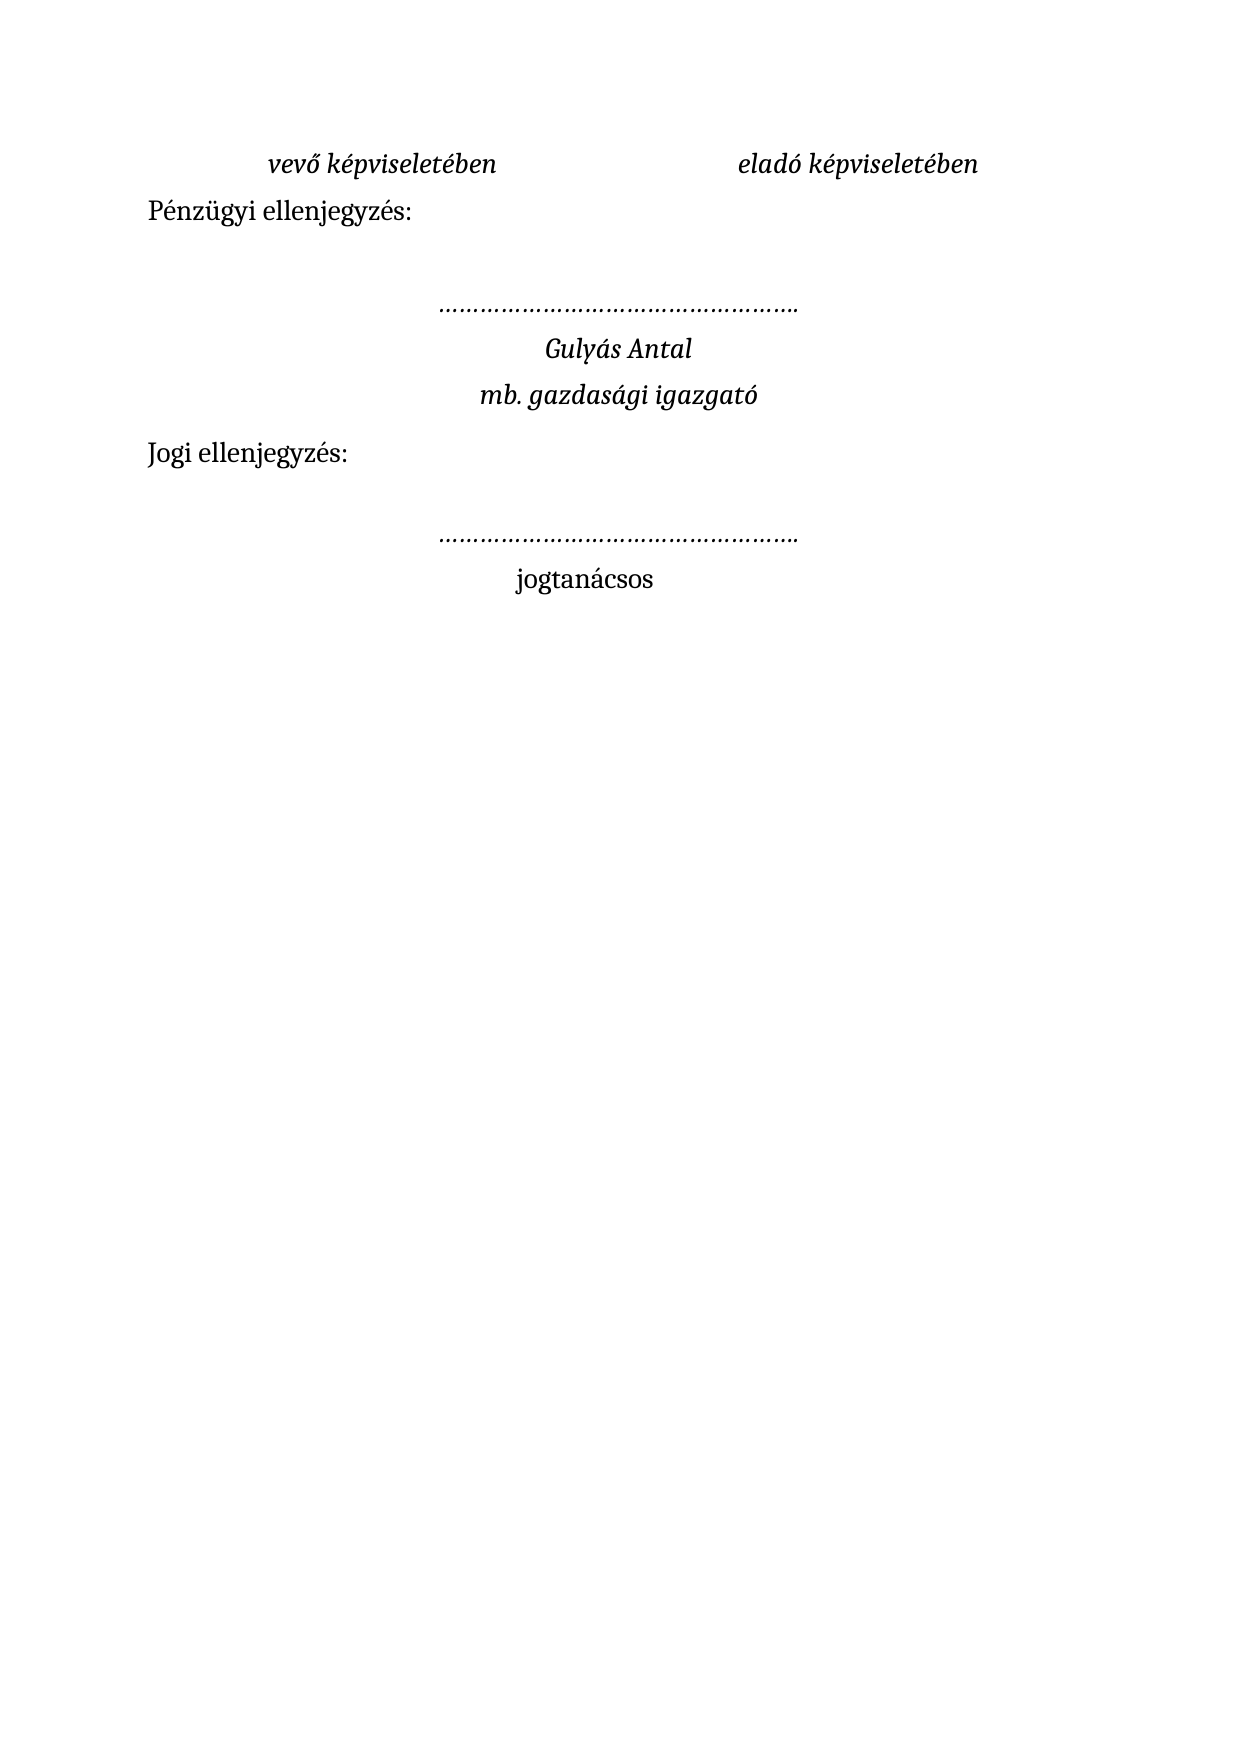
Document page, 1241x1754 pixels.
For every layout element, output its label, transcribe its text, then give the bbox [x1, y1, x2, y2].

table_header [620, 148, 1093, 194]
text Jogi ellenjegyzés: [148, 436, 1093, 470]
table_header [148, 148, 620, 194]
text Pénzügyi ellenjegyzés: [148, 194, 1093, 227]
text jogtanácsos [148, 562, 1093, 596]
text ……………………………………………. [148, 516, 1093, 549]
table_header ……………………………………………. Gulyás Antal mb. gazdasági igazgató [148, 286, 1093, 424]
